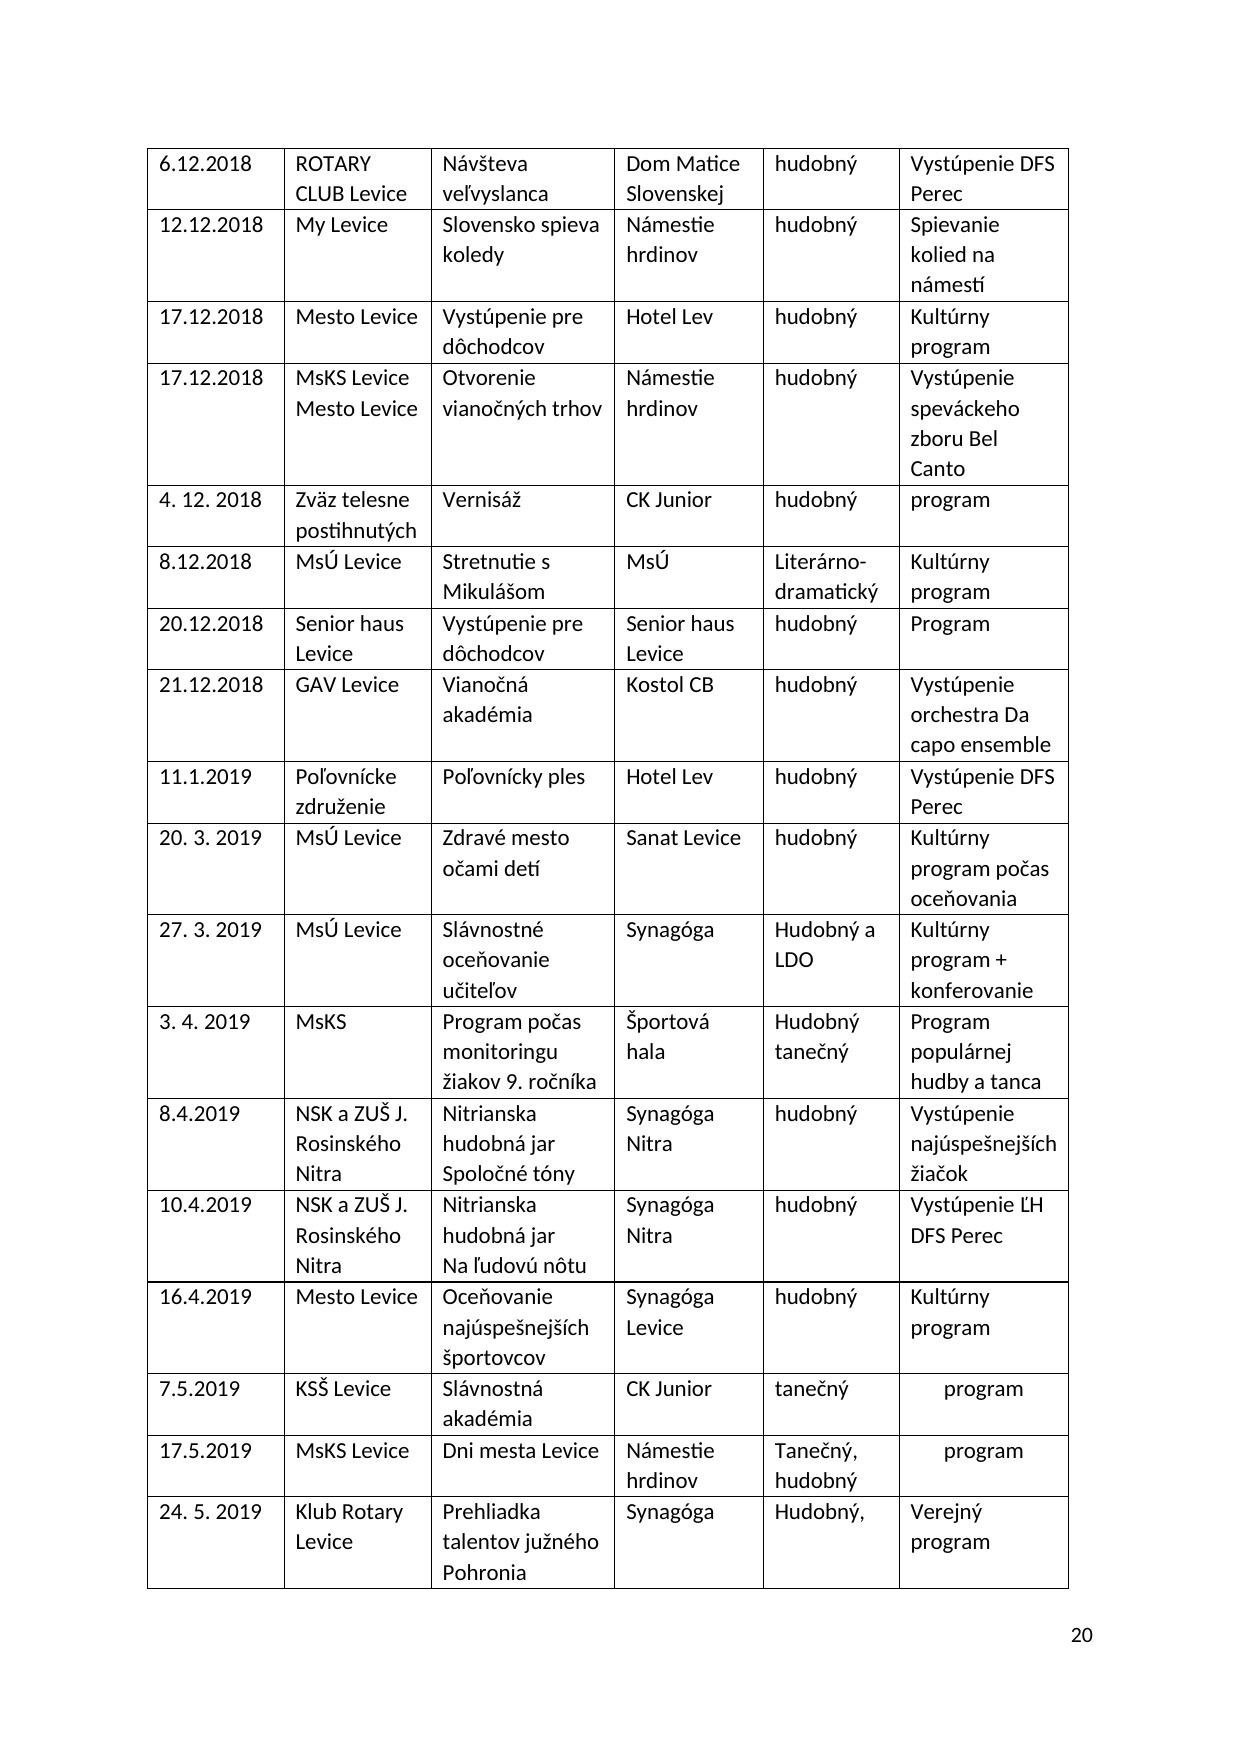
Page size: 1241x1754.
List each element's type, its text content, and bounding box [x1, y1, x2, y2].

table_cell Nitrianska hudobná jar Spoločné tóny [432, 1099, 614, 1189]
table_cell Dom Matice Slovenskej [615, 149, 763, 209]
table_cell Oceňovanie najúspešnejších športovcov [432, 1283, 614, 1373]
table_cell Kultúrny program [900, 302, 1068, 362]
table_cell MsÚ Levice [285, 824, 431, 914]
table_cell 4. 12. 2018 [148, 486, 284, 546]
table_cell hudobný [764, 1191, 899, 1281]
table_cell Vianočná akadémia [432, 670, 614, 761]
table_cell hudobný [764, 149, 899, 209]
table_cell Senior haus Levice [615, 609, 763, 669]
table_cell Tanečný, hudobný [764, 1436, 899, 1496]
table_cell Športová hala [615, 1007, 763, 1098]
table_cell Synagóga [615, 915, 763, 1006]
table_cell Vystúpenie pre dôchodcov [432, 609, 614, 669]
table_cell Vystúpenie DFS Perec [900, 762, 1068, 822]
table_cell Poľovnícky ples [432, 762, 614, 822]
table_cell Otvorenie vianočných trhov [432, 364, 614, 484]
table_cell Vystúpenie DFS Perec [900, 149, 1068, 209]
table_cell 8.12.2018 [148, 547, 284, 608]
table_cell 16.4.2019 [148, 1283, 284, 1373]
table_cell hudobný [764, 486, 899, 546]
table_cell 27. 3. 2019 [148, 915, 284, 1006]
table_cell hudobný [764, 302, 899, 362]
table_cell NSK a ZUŠ J. Rosinského Nitra [285, 1191, 431, 1281]
table_cell Hudobný tanečný [764, 1007, 899, 1098]
table_cell 11.1.2019 [148, 762, 284, 822]
table_cell Vystúpenie ĽH DFS Perec [900, 1191, 1068, 1281]
table_cell Kostol CB [615, 670, 763, 761]
table_cell CK Junior [615, 1374, 763, 1435]
table_cell hudobný [764, 210, 899, 301]
table_cell Dni mesta Levice [432, 1436, 614, 1496]
table_cell Synagóga Nitra [615, 1099, 763, 1189]
table_cell program [900, 1374, 1068, 1435]
table_cell 7.5.2019 [148, 1374, 284, 1435]
table_cell Kultúrny program počas oceňovania [900, 824, 1068, 914]
table_cell Klub Rotary Levice [285, 1497, 431, 1588]
table_cell Vernisáž [432, 486, 614, 546]
table_cell MsKS [285, 1007, 431, 1098]
table_cell tanečný [764, 1374, 899, 1435]
table_cell Vystúpenie speváckeho zboru Bel Canto [900, 364, 1068, 484]
table_cell 17.5.2019 [148, 1436, 284, 1496]
table_cell Hotel Lev [615, 762, 763, 822]
table_cell Program počas monitoringu žiakov 9. ročníka [432, 1007, 614, 1098]
table_cell 21.12.2018 [148, 670, 284, 761]
table_cell Vystúpenie najúspešnejších žiačok [900, 1099, 1068, 1189]
table_cell hudobný [764, 1283, 899, 1373]
table_cell CK Junior [615, 486, 763, 546]
table_cell program [900, 1436, 1068, 1496]
table_cell Program populárnej hudby a tanca [900, 1007, 1068, 1098]
table_cell Kultúrny program + konferovanie [900, 915, 1068, 1006]
table_cell Hotel Lev [615, 302, 763, 362]
table_cell 12.12.2018 [148, 210, 284, 301]
table_cell Stretnutie s Mikulášom [432, 547, 614, 608]
table_cell 24. 5. 2019 [148, 1497, 284, 1588]
table_cell Hudobný a LDO [764, 915, 899, 1006]
table_cell Návšteva veľvyslanca [432, 149, 614, 209]
table_cell ROTARY CLUB Levice [285, 149, 431, 209]
table_cell Slovensko spieva koledy [432, 210, 614, 301]
table_cell Zdravé mesto očami detí [432, 824, 614, 914]
table_cell 17.12.2018 [148, 364, 284, 484]
table_cell Námestie hrdinov [615, 210, 763, 301]
table_cell Kultúrny program [900, 1283, 1068, 1373]
table_cell My Levice [285, 210, 431, 301]
table_cell Synagóga Levice [615, 1283, 763, 1373]
table_cell Slávnostné oceňovanie učiteľov [432, 915, 614, 1006]
table_cell Hudobný, [764, 1497, 899, 1588]
table_cell Sanat Levice [615, 824, 763, 914]
table_cell MsÚ [615, 547, 763, 608]
table_cell Synagóga [615, 1497, 763, 1588]
table_cell 20.12.2018 [148, 609, 284, 669]
table_cell Spievanie kolied na námestí [900, 210, 1068, 301]
table_cell Nitrianska hudobná jar Na ľudovú nôtu [432, 1191, 614, 1281]
table_cell 3. 4. 2019 [148, 1007, 284, 1098]
table_cell Mesto Levice [285, 302, 431, 362]
table_cell NSK a ZUŠ J. Rosinského Nitra [285, 1099, 431, 1189]
table_cell hudobný [764, 1099, 899, 1189]
table_cell hudobný [764, 609, 899, 669]
table_cell Prehliadka talentov južného Pohronia [432, 1497, 614, 1588]
table_cell hudobný [764, 670, 899, 761]
table_cell Synagóga Nitra [615, 1191, 763, 1281]
table_cell Program [900, 609, 1068, 669]
table_cell hudobný [764, 762, 899, 822]
table_cell 17.12.2018 [148, 302, 284, 362]
table_cell Námestie hrdinov [615, 1436, 763, 1496]
table_cell Vystúpenie pre dôchodcov [432, 302, 614, 362]
table_cell Literárno-dramatický [764, 547, 899, 608]
table_cell Námestie hrdinov [615, 364, 763, 484]
table_cell Zväz telesne postihnutých [285, 486, 431, 546]
table_cell MsKS Levice [285, 1436, 431, 1496]
table_cell program [900, 486, 1068, 546]
table_cell MsKS Levice Mesto Levice [285, 364, 431, 484]
table_cell Verejný program [900, 1497, 1068, 1588]
table_cell 6.12.2018 [148, 149, 284, 209]
table_cell Vystúpenie orchestra Da capo ensemble [900, 670, 1068, 761]
table_cell 8.4.2019 [148, 1099, 284, 1189]
table_cell GAV Levice [285, 670, 431, 761]
table_cell 20. 3. 2019 [148, 824, 284, 914]
table_cell KSŠ Levice [285, 1374, 431, 1435]
table_cell Poľovnícke združenie [285, 762, 431, 822]
table_cell MsÚ Levice [285, 547, 431, 608]
table_cell Kultúrny program [900, 547, 1068, 608]
table_cell Slávnostná akadémia [432, 1374, 614, 1435]
table_cell hudobný [764, 364, 899, 484]
table_cell 10.4.2019 [148, 1191, 284, 1281]
table_cell MsÚ Levice [285, 915, 431, 1006]
table_cell hudobný [764, 824, 899, 914]
table_cell Mesto Levice [285, 1283, 431, 1373]
table_cell Senior haus Levice [285, 609, 431, 669]
